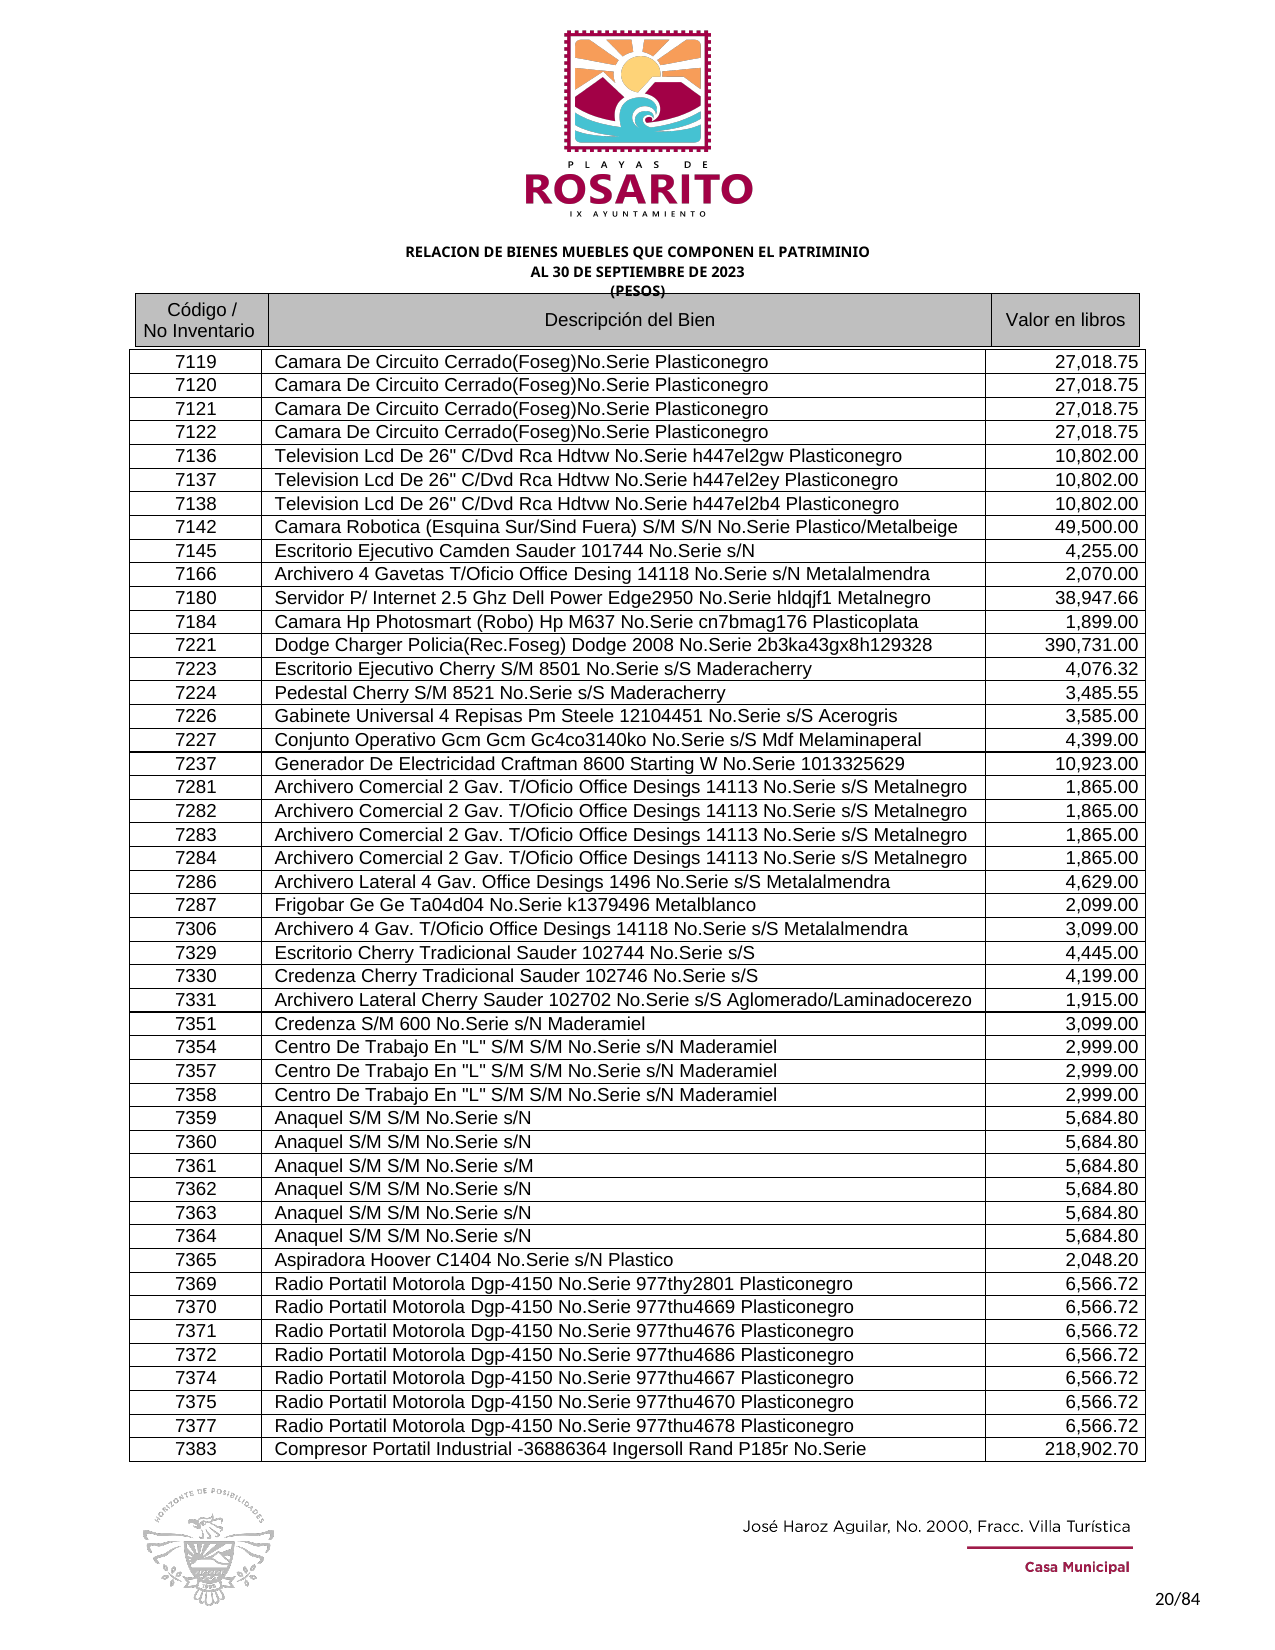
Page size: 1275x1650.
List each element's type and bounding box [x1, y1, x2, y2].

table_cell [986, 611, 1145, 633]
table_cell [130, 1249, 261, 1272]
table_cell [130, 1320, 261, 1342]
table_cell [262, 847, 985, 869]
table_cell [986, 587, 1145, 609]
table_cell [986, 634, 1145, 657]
picture [137, 1482, 1138, 1611]
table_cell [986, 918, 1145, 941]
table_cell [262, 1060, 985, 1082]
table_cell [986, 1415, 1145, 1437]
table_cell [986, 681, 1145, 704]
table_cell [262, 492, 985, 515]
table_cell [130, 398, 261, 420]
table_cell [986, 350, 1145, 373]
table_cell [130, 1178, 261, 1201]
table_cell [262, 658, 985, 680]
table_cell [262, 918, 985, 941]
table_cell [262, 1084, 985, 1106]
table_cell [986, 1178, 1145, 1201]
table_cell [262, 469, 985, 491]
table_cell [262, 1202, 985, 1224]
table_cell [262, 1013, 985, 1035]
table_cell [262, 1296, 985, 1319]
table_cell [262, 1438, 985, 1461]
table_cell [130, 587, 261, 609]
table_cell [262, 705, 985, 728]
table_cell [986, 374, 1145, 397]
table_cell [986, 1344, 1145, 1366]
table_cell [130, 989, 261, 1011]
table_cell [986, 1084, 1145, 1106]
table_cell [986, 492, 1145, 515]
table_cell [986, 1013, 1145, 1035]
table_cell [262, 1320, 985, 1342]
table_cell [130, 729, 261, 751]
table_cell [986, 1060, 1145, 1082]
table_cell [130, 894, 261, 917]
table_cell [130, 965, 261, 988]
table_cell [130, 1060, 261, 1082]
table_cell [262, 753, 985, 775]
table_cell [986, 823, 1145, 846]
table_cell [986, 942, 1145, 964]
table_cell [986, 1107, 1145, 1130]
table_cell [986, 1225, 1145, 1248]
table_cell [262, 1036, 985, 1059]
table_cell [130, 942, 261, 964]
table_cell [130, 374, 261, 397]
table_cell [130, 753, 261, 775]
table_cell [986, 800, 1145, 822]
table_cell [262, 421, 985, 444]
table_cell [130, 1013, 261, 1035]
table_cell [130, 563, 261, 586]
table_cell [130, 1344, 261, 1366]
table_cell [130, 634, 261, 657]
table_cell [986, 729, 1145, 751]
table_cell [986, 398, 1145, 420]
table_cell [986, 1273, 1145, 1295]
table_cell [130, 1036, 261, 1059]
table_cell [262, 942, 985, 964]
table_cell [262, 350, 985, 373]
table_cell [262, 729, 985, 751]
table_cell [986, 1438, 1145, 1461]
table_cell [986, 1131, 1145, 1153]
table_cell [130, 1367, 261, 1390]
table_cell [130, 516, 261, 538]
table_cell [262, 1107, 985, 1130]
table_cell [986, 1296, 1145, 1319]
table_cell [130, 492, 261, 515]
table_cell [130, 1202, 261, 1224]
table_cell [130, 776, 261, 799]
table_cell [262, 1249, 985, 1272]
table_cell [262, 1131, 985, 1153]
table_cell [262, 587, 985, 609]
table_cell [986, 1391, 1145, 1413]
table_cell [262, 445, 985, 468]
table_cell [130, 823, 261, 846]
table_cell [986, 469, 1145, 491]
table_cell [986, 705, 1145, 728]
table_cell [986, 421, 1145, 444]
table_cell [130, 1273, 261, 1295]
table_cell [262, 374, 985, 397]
picture [510, 7, 764, 219]
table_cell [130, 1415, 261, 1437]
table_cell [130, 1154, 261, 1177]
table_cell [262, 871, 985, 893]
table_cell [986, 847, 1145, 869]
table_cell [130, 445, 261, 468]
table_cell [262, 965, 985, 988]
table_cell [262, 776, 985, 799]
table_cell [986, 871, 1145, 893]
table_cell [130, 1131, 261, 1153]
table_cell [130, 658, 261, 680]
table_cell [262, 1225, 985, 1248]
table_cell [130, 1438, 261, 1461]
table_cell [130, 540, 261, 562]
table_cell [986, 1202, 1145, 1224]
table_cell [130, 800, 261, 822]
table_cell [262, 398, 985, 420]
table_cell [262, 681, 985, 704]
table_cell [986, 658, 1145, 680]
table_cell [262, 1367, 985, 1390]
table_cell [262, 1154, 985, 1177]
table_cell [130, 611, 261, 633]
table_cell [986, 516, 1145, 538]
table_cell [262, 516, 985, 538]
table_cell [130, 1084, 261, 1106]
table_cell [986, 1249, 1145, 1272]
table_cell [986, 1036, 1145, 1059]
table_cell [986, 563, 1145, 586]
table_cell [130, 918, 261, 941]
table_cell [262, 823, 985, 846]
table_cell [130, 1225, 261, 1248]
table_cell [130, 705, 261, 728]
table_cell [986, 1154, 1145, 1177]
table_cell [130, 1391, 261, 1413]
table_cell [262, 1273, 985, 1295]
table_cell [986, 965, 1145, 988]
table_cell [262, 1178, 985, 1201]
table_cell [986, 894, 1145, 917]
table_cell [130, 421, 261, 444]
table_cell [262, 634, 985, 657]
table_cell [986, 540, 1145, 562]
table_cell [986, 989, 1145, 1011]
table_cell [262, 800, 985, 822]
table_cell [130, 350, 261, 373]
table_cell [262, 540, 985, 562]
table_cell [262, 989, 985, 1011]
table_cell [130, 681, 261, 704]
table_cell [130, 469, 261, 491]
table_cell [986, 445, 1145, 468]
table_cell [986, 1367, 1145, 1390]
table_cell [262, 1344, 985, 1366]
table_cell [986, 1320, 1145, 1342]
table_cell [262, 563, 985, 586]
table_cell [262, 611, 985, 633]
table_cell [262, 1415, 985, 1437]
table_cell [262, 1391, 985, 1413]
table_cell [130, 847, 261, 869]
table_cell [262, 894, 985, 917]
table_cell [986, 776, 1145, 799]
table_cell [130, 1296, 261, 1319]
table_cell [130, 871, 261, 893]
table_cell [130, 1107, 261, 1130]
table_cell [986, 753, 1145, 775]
